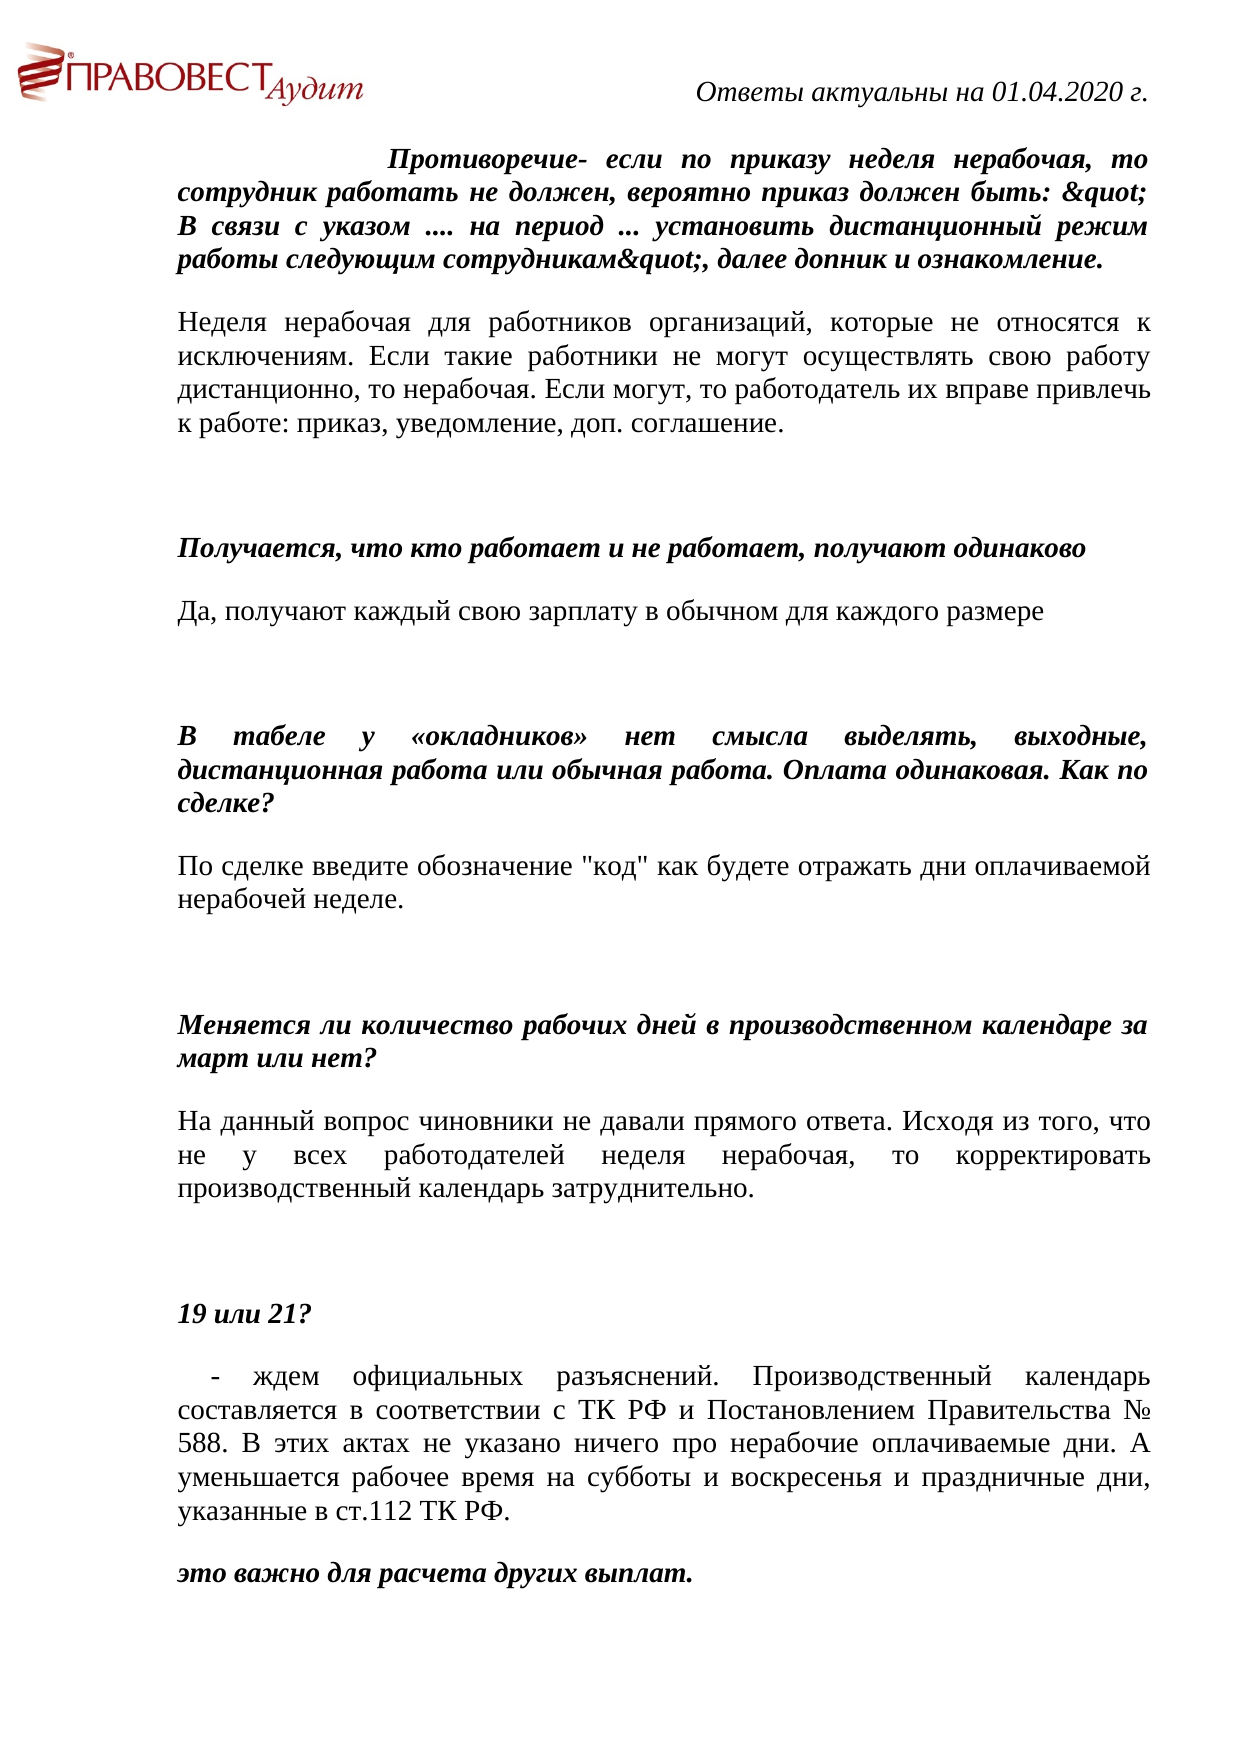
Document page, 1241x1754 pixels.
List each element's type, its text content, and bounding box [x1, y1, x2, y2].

picture [12, 0, 369, 161]
text В табеле у «окладников» нет смысла выделять, выходные, дистанционная работа или обычная работа. Оплата одинаковая. Как по сделке? [177, 718, 1152, 819]
text Противоречие- если по приказу неделя нерабочая, то сотрудник работать не должен, вероятно приказ должен быть: &quot; В связи с указом .... на период ... установить дистанционный режим работы следующим сотрудникам&quot;, далее допник и ознакомление. [177, 141, 1152, 275]
text Неделя нерабочая для работников организаций, которые не относятся к исключениям. Если такие работники не могут осуществлять свою работу дистанционно, то нерабочая. Если могут, то работодатель их вправе привлечь к работе: приказ, уведомление, доп. соглашение. [177, 304, 1152, 438]
text Получается, что кто работает и не работает, получают одинаково [177, 530, 1152, 564]
text это важно для расчета других выплат. [177, 1555, 1152, 1589]
text 19 или 21? [177, 1296, 1152, 1329]
text По сделке введите обозначение "код" как будете отражать дни оплачиваемой нерабочей неделе. [177, 848, 1152, 915]
text На данный вопрос чиновники не давали прямого ответа. Исходя из того, что не у всех работодателей неделя нерабочая, то корректировать производственный календарь затруднительно. [177, 1103, 1152, 1204]
text Да, получают каждый свою зарплату в обычном для каждого размере [177, 593, 1152, 626]
text - ждем официальных разъяснений. Производственный календарь составляется в соответствии с ТК РФ и Постановлением Правительства № 588. В этих актах не указано ничего про нерабочие оплачиваемые дни. А уменьшается рабочее время на субботы и воскресенья и праздничные дни, указанные в ст.112 ТК РФ. [177, 1358, 1152, 1526]
text Меняется ли количество рабочих дней в производственном календаре за март или нет? [177, 1007, 1152, 1074]
